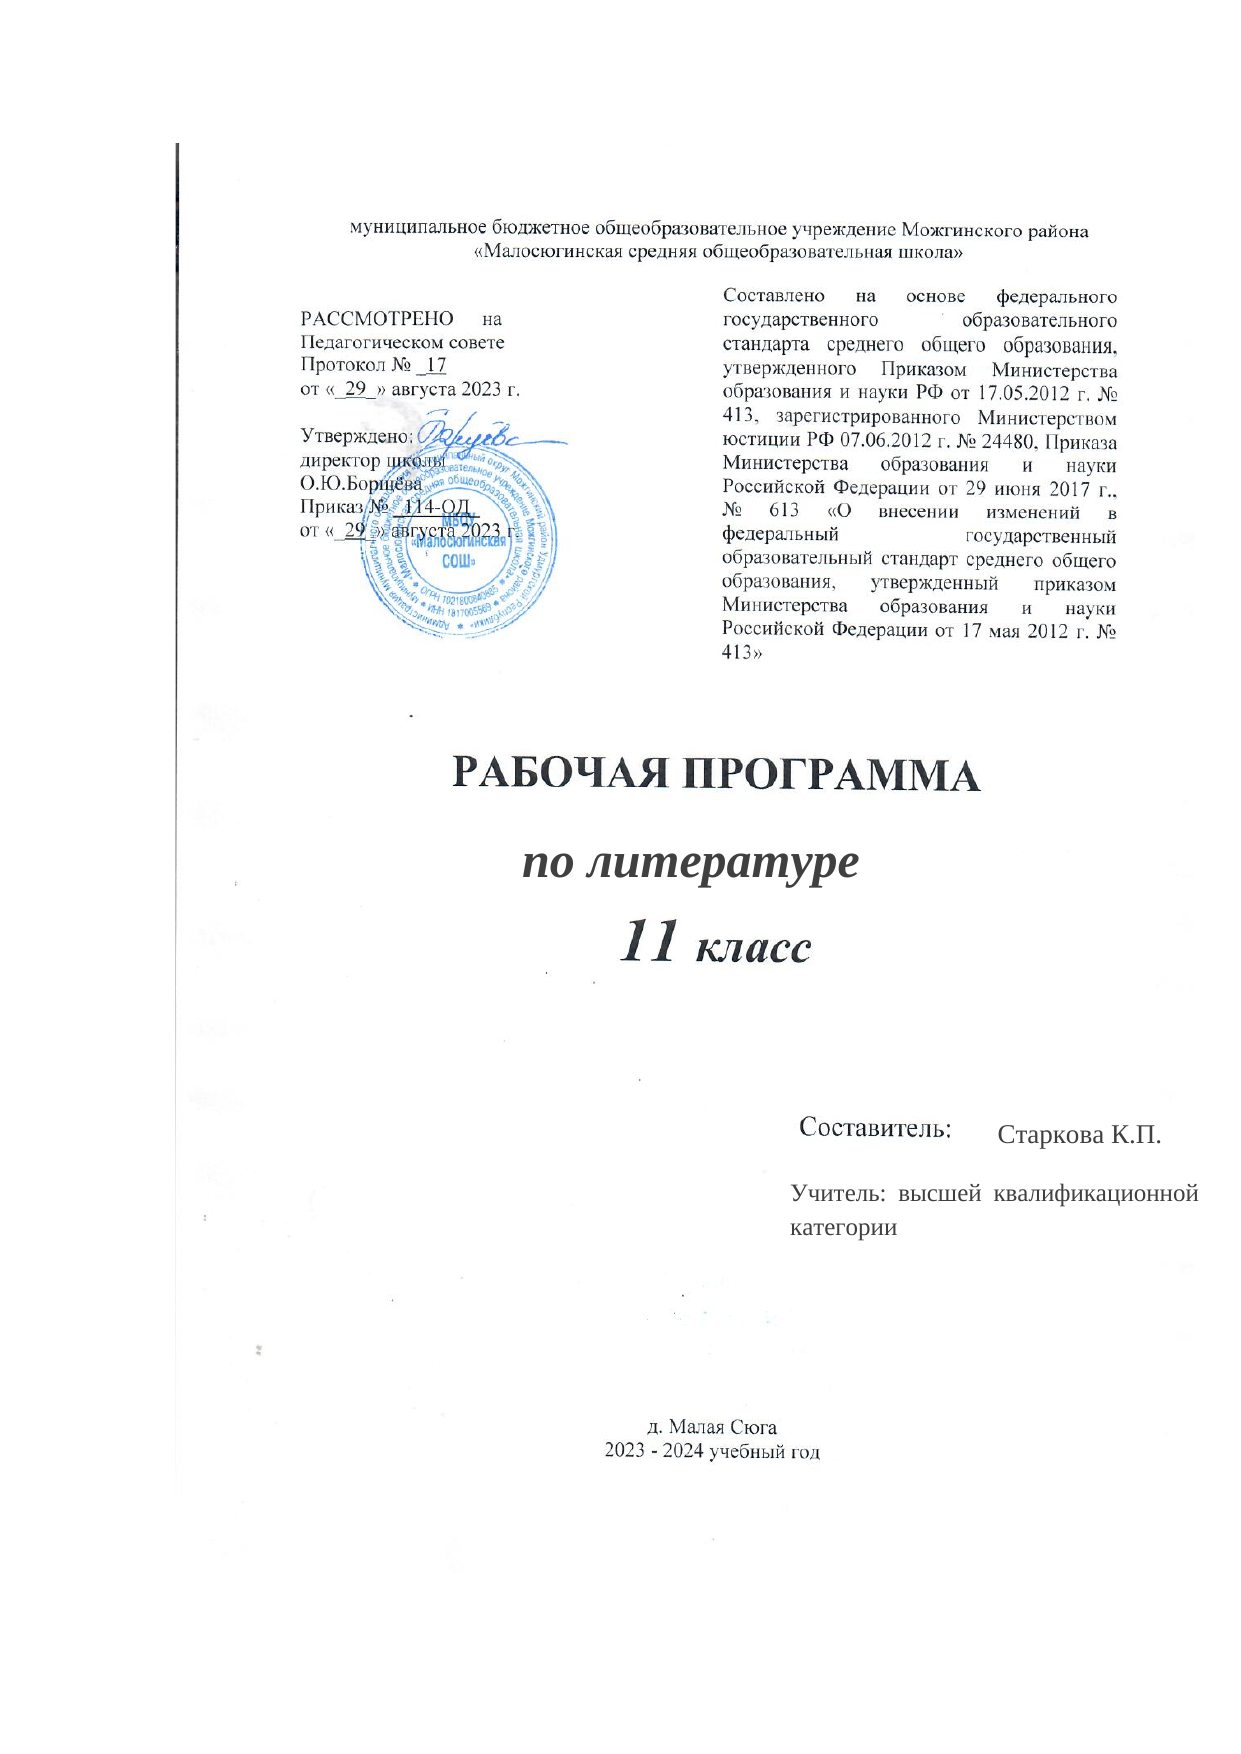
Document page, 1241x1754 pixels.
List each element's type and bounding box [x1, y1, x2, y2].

picture [175, 143, 1195, 1584]
